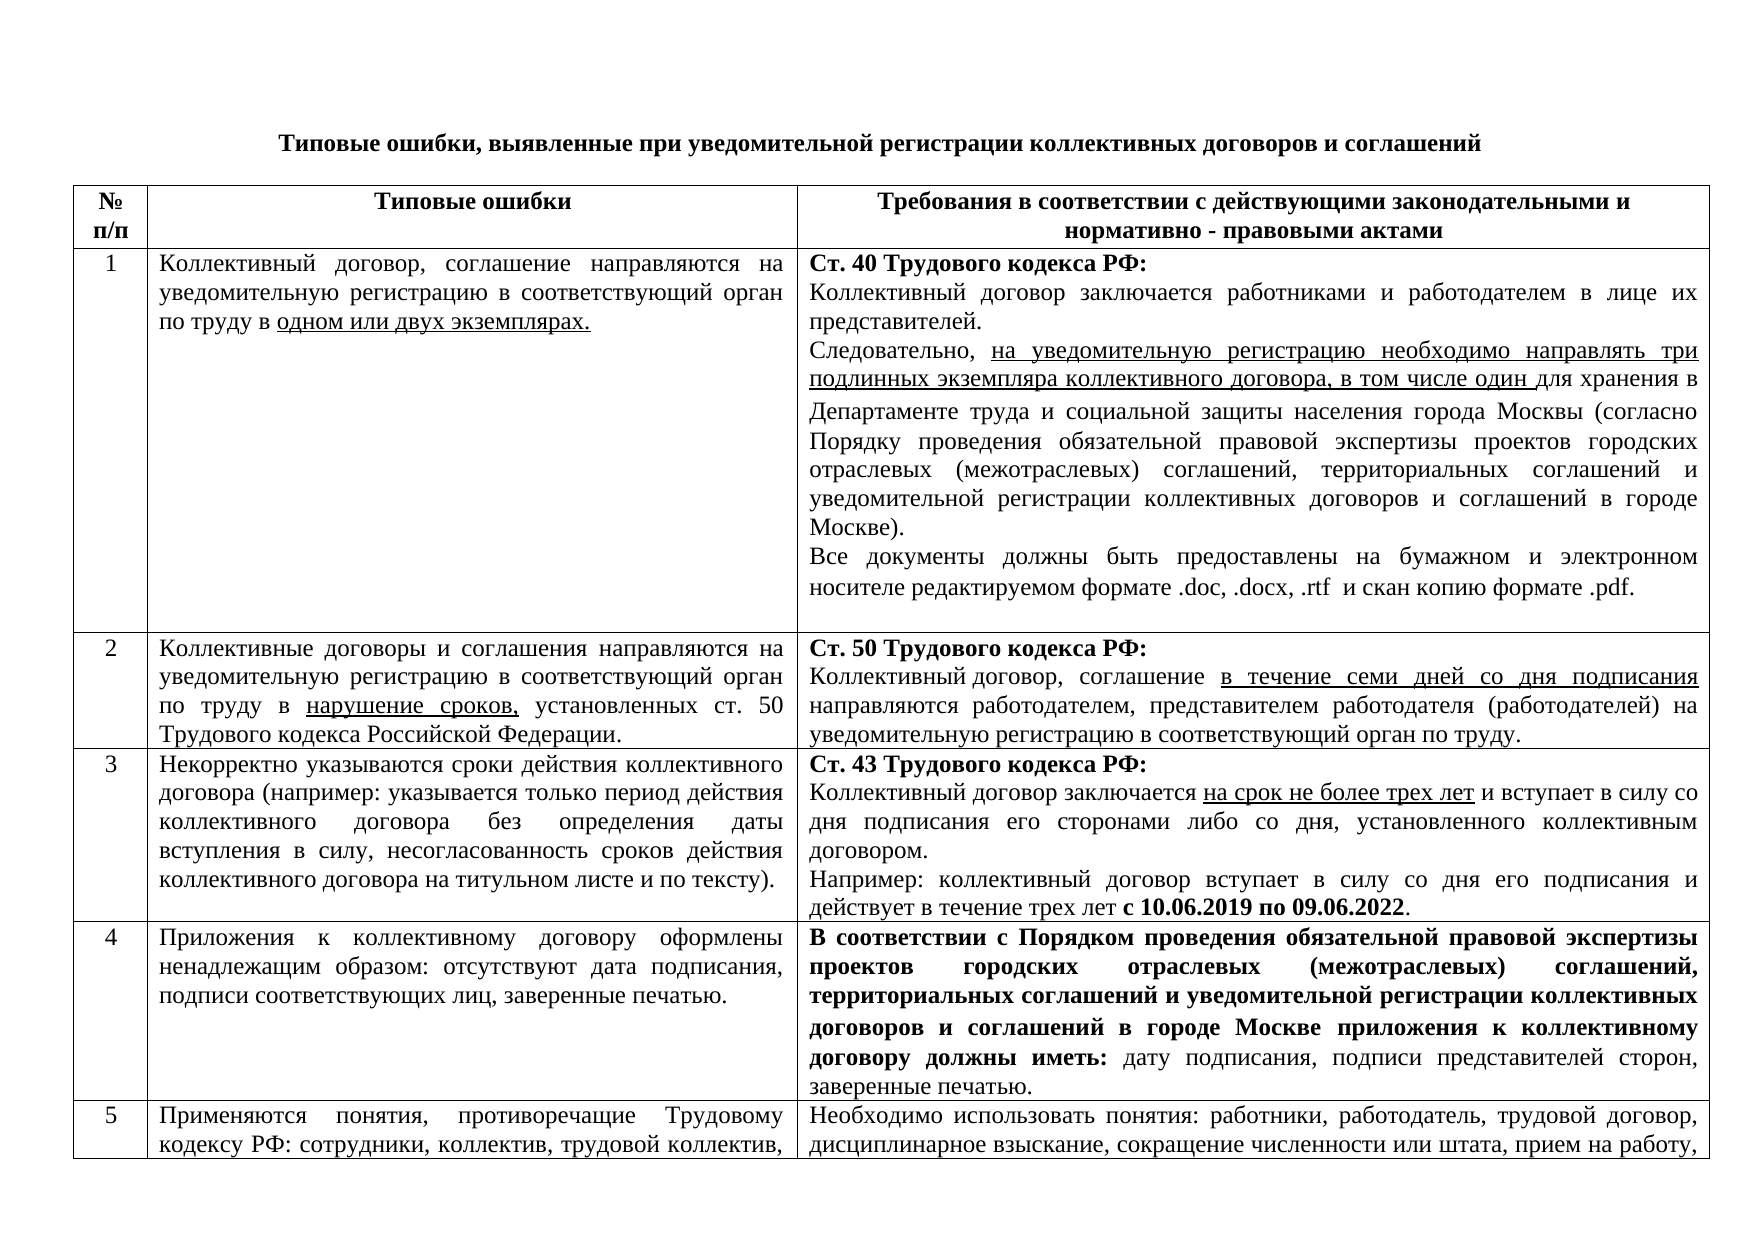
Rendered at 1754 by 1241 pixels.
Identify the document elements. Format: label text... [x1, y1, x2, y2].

table_cell Ст. 43 Трудового кодекса РФ: Коллективный договор заключается на срок не более трех лет и вступает в силу со дня подписания его сторонами либо со дня, установленного коллективным договором. Например: коллективный договор вступает в силу со дня его подписания и действует в течение трех лет с 10.06.2019 по 09.06.2022. [798, 749, 1709, 921]
table_cell 1 [74, 249, 147, 632]
table_cell В соответствии с Порядком проведения обязательной правовой экспертизы проектов городских отраслевых (межотраслевых) соглашений, территориальных соглашений и уведомительной регистрации коллективных договоров и соглашений в городе Москве приложения к коллективному договору должны иметь: дату подписания, подписи представителей сторон, заверенные печатью. [798, 922, 1709, 1099]
table_header № п/п [74, 186, 147, 247]
table_header Типовые ошибки [148, 186, 797, 247]
table_cell Ст. 40 Трудового кодекса РФ: Коллективный договор заключается работниками и работодателем в лице их представителей. Следовательно, на уведомительную регистрацию необходимо направлять три подлинных экземпляра коллективного договора, в том числе один для хранения в Департаменте труда и социальной защиты населения города Москвы (согласно Порядку проведения обязательной правовой экспертизы проектов городских отраслевых (межотраслевых) соглашений, территориальных соглашений и уведомительной регистрации коллективных договоров и соглашений в городе Москве). Все документы должны быть предоставлены на бумажном и электронном носителе редактируемом формате .doc, .docx, .rtf и скан копию формате .pdf. [798, 249, 1709, 632]
table_cell Коллективные договоры и соглашения направляются на уведомительную регистрацию в соответствующий орган по труду в нарушение сроков, установленных ст. 50 Трудового кодекса Российской Федерации. [148, 633, 797, 748]
table_cell Коллективный договор, соглашение направляются на уведомительную регистрацию в соответствующий орган по труду в одном или двух экземплярах. [148, 249, 797, 632]
text Типовые ошибки, выявленные при уведомительной регистрации коллективных договоров и соглашений [59, 128, 1695, 156]
table_header Требования в соответствии с действующими законодательными и нормативно - правовыми актами [798, 186, 1709, 247]
table_cell 3 [74, 749, 147, 921]
table_cell 5 [74, 1101, 147, 1158]
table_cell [798, 1101, 1709, 1158]
table_cell Приложения к коллективному договору оформлены ненадлежащим образом: отсутствуют дата подписания, подписи соответствующих лиц, заверенные печатью. [148, 922, 797, 1099]
table_cell Ст. 50 Трудового кодекса РФ: Коллективный договор, соглашение в течение семи дней со дня подписания направляются работодателем, представителем работодателя (работодателей) на уведомительную регистрацию в соответствующий орган по труду. [798, 633, 1709, 748]
table_cell Некорректно указываются сроки действия коллективного договора (например: указывается только период действия коллективного договора без определения даты вступления в силу, несогласованность сроков действия коллективного договора на титульном листе и по тексту). [148, 749, 797, 921]
table_cell 2 [74, 633, 147, 748]
table_cell 4 [74, 922, 147, 1099]
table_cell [148, 1101, 797, 1158]
